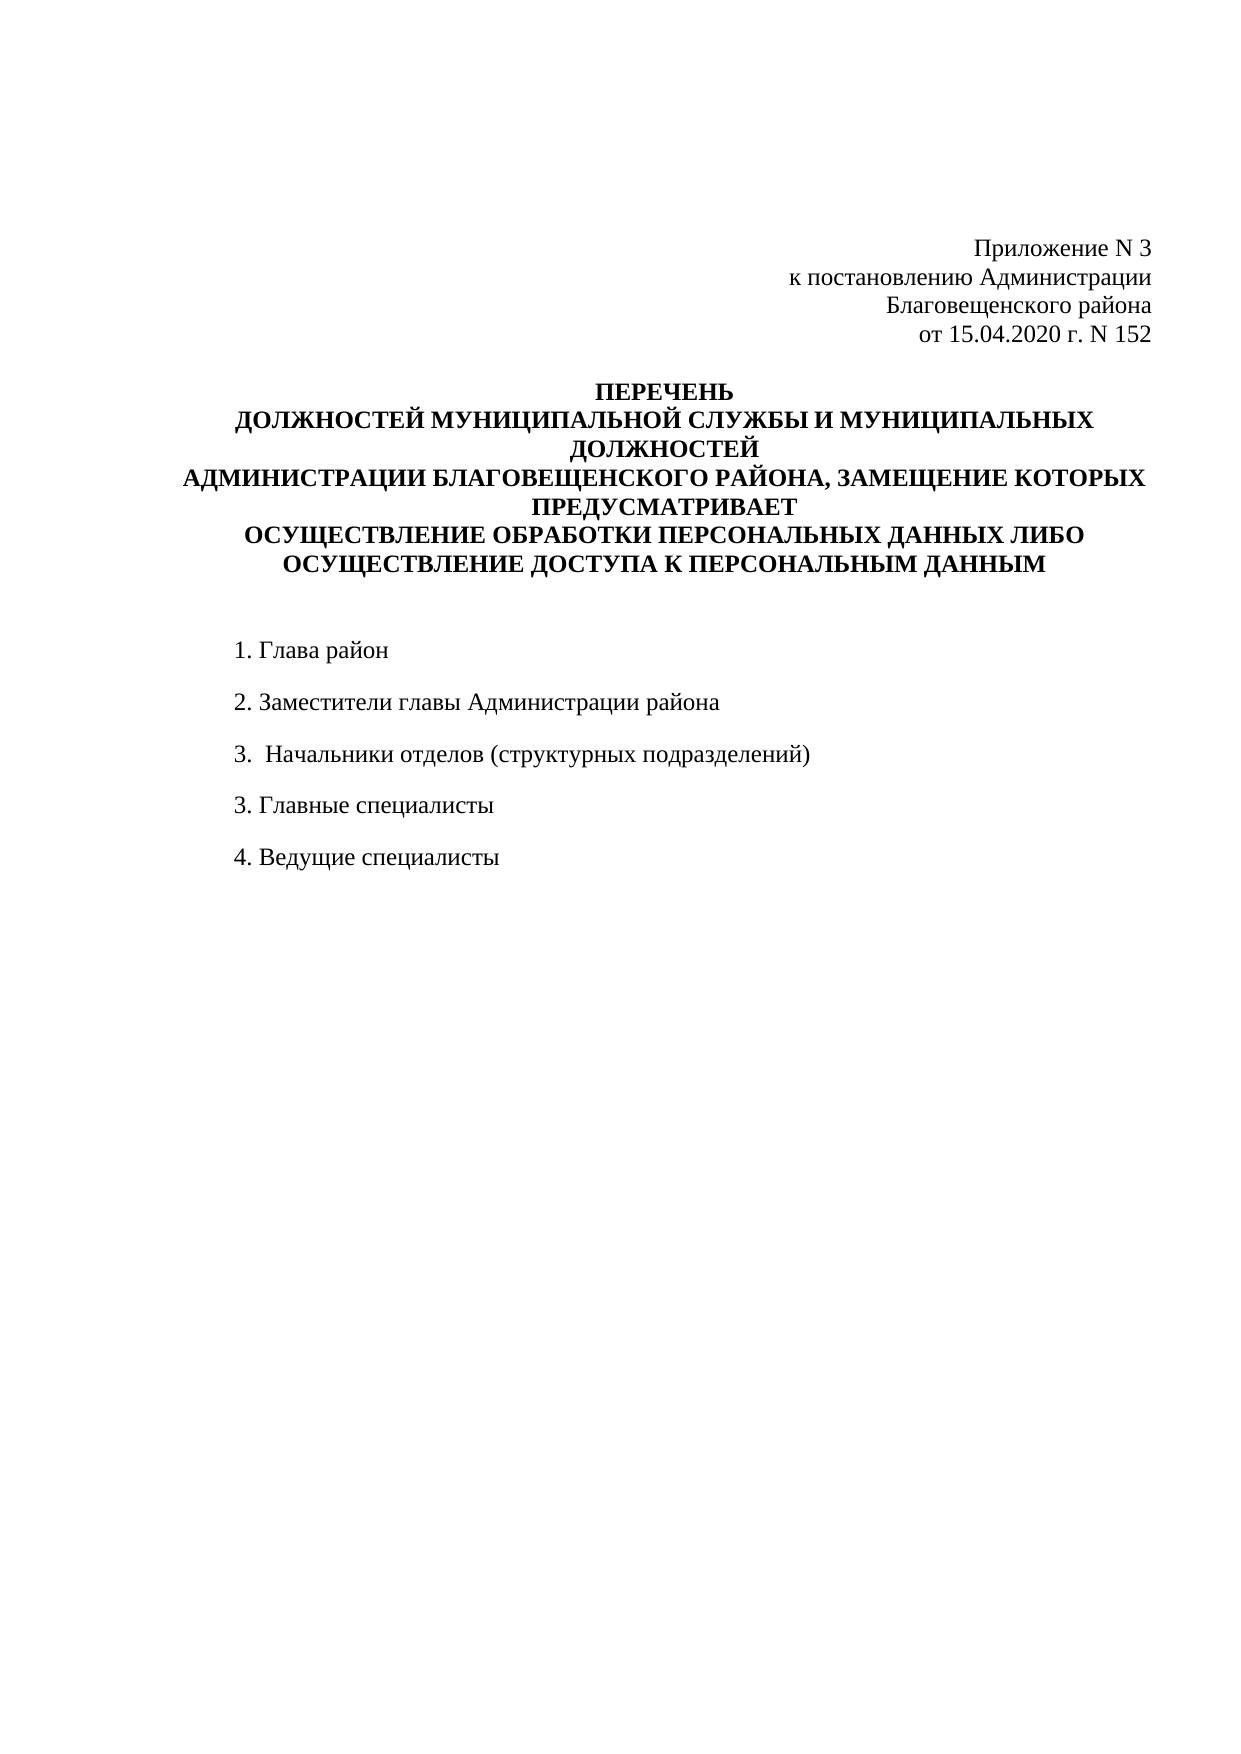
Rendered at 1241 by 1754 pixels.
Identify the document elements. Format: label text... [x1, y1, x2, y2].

text Благовещенского района [177, 291, 1152, 319]
text 1. Глава район [177, 636, 1152, 664]
text 4. Ведущие специалисты [177, 842, 1152, 871]
title ОСУЩЕСТВЛЕНИЕ ДОСТУПА К ПЕРСОНАЛЬНЫМ ДАННЫМ [177, 549, 1152, 578]
title ПЕРЕЧЕНЬ [177, 377, 1152, 406]
text 3. Начальники отделов (структурных подразделений) [177, 739, 1152, 768]
title ДОЛЖНОСТЕЙ МУНИЦИПАЛЬНОЙ СЛУЖБЫ И МУНИЦИПАЛЬНЫХ ДОЛЖНОСТЕЙ [177, 406, 1152, 463]
title АДМИНИСТРАЦИИ БЛАГОВЕЩЕНСКОГО РАЙОНА, ЗАМЕЩЕНИЕ КОТОРЫХ ПРЕДУСМАТРИВАЕТ [177, 463, 1152, 521]
text к постановлению Администрации [177, 262, 1152, 291]
title ОСУЩЕСТВЛЕНИЕ ОБРАБОТКИ ПЕРСОНАЛЬНЫХ ДАННЫХ ЛИБО [177, 521, 1152, 549]
text Приложение N 3 [177, 233, 1152, 262]
text 2. Заместители главы Администрации района [177, 687, 1152, 716]
text 3. Главные специалисты [177, 791, 1152, 819]
text от 15.04.2020 г. N 152 [177, 319, 1152, 348]
